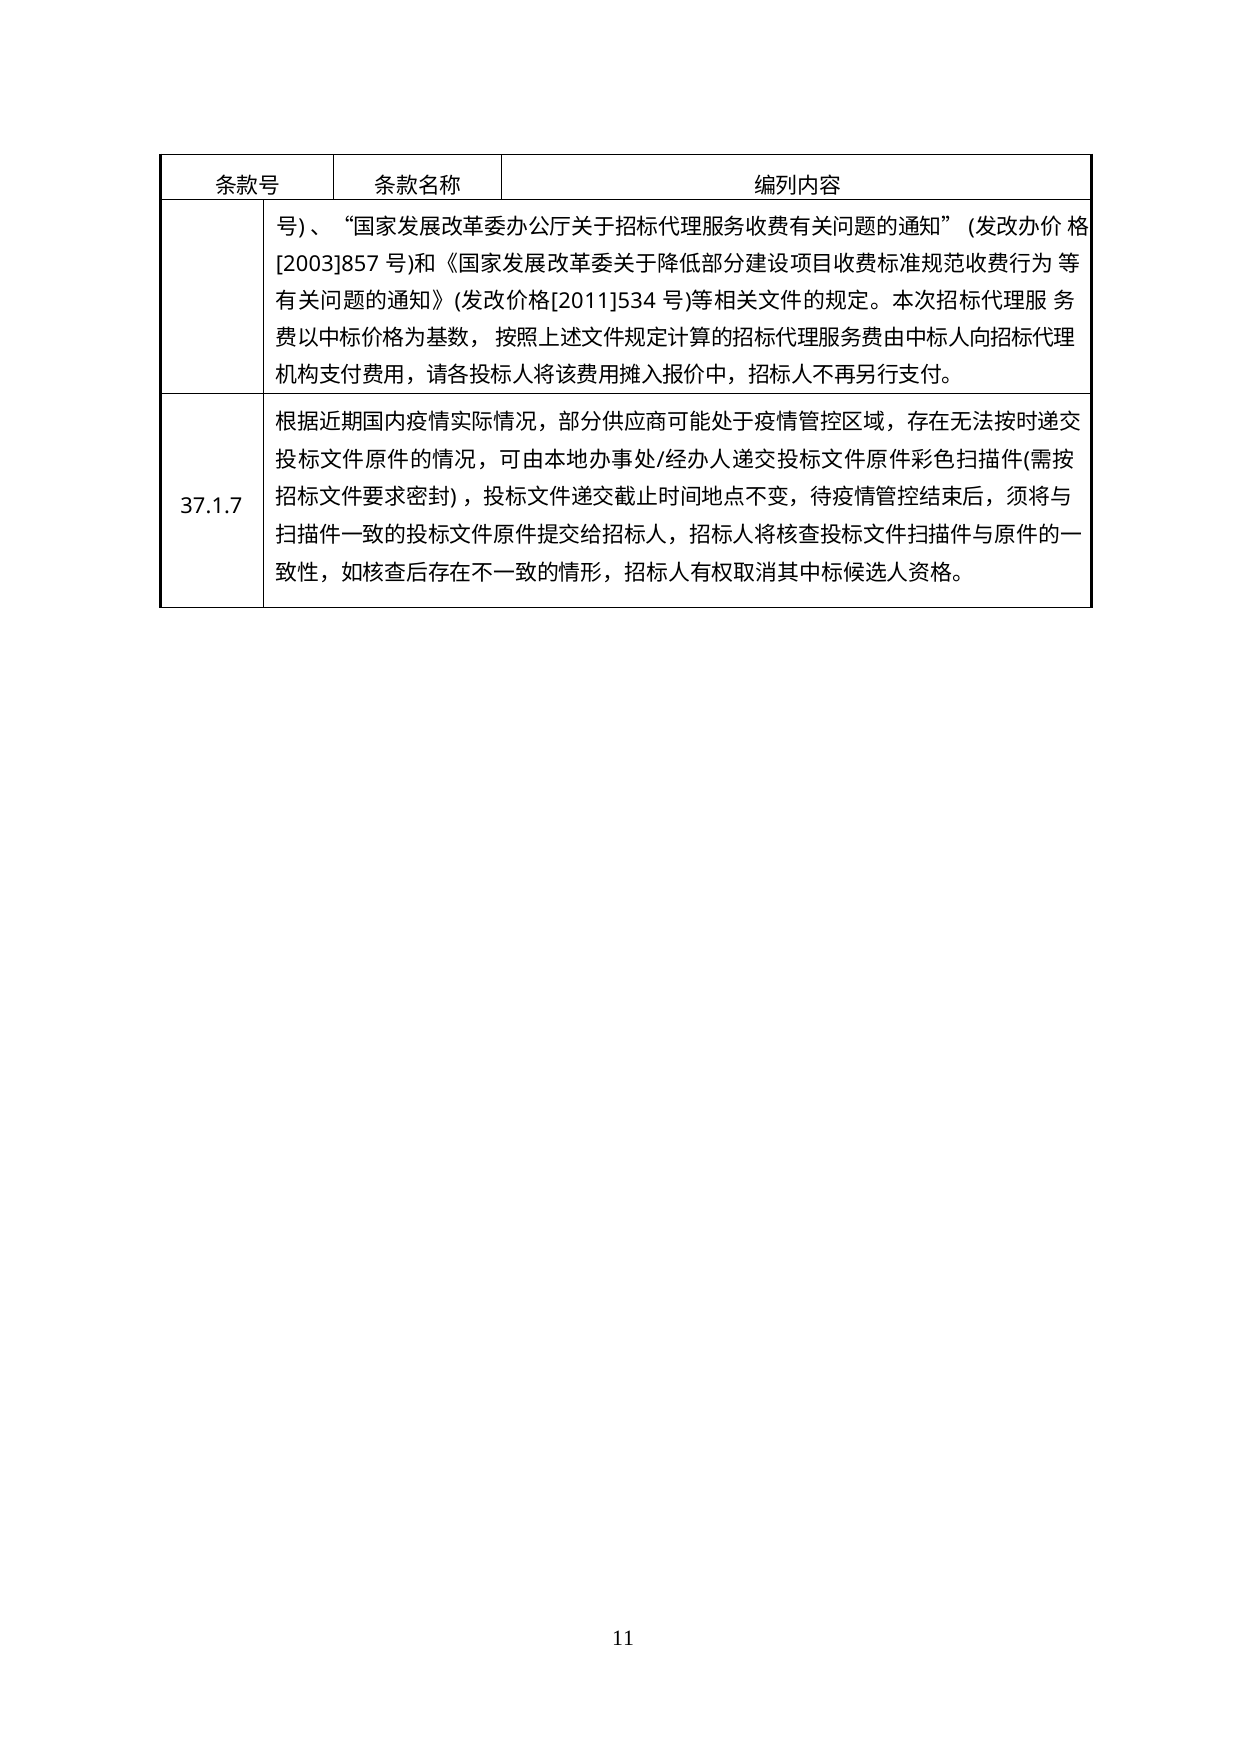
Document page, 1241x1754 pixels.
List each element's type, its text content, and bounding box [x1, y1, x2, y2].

table_cell [162, 200, 263, 393]
table_cell 号) 、“国家发展改革委办公厅关于招标代理服务收费有关问题的通知” (发改办价 格[2003]857 号)和《国家发展改革委关于降低部分建设项目收费标准规范收费行为 等有关问题的通知》(发改价格[2011]534 号)等相关文件的规定。本次招标代理服 务费以中标价格为基数， 按照上述文件规定计算的招标代理服务费由中标人向招标代理机构支付费用，请各投标人将该费用摊入报价中，招标人不再另行支付。 [264, 200, 1090, 393]
table_header 条款号 [162, 155, 333, 199]
table_cell 根据近期国内疫情实际情况，部分供应商可能处于疫情管控区域，存在无法按时递交 投标文件原件的情况，可由本地办事处/经办人递交投标文件原件彩色扫描件(需按 招标文件要求密封) ，投标文件递交截止时间地点不变，待疫情管控结束后，须将与 扫描件一致的投标文件原件提交给招标人，招标人将核查投标文件扫描件与原件的一 致性，如核查后存在不一致的情形，招标人有权取消其中标候选人资格。 [264, 394, 1090, 607]
table_header 编列内容 [502, 155, 1090, 199]
table_header 条款名称 [334, 155, 501, 199]
table_cell 37.1.7 [162, 394, 263, 607]
